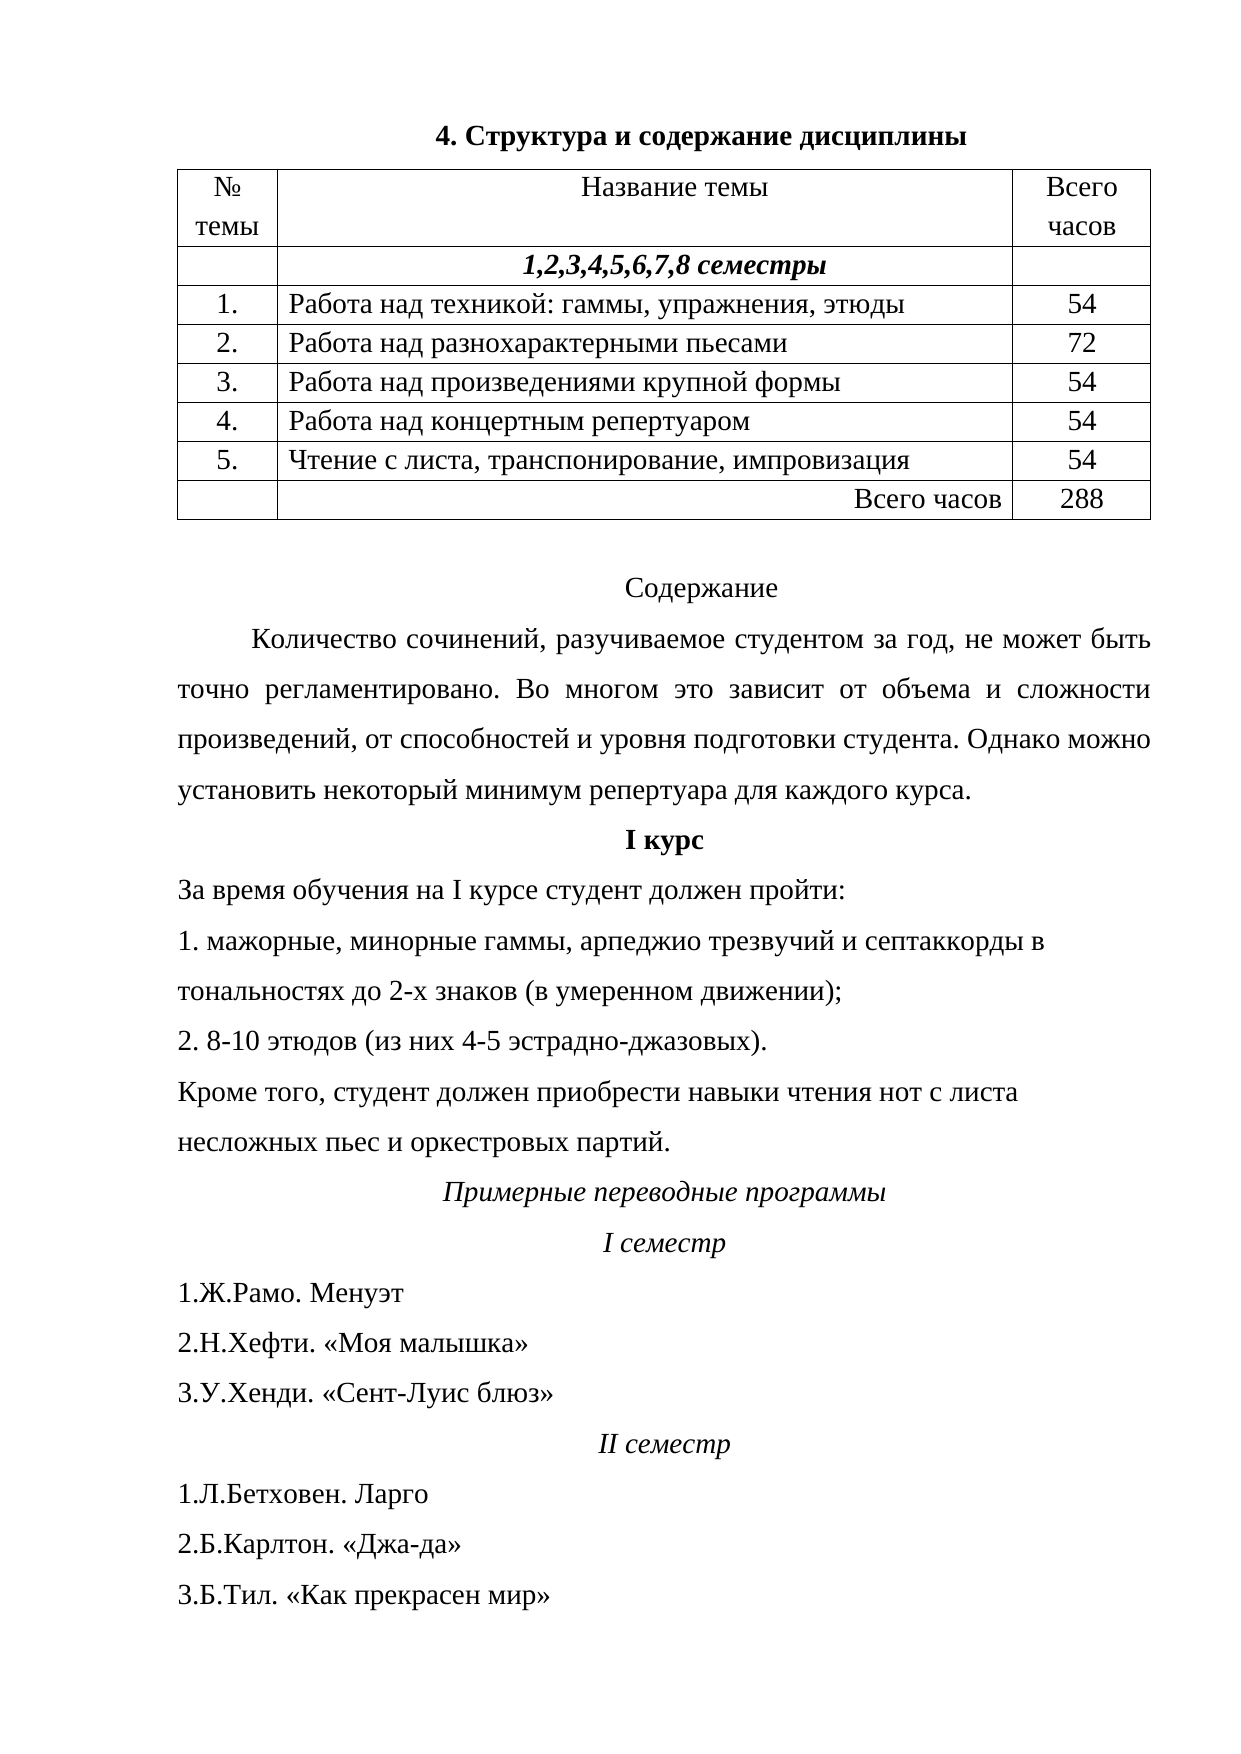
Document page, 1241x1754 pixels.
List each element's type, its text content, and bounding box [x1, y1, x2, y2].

table_cell 1,2,3,4,5,6,7,8 семестры [278, 247, 1012, 285]
table_header Всего часов [1013, 170, 1150, 246]
table_cell [178, 247, 277, 285]
table_cell 1. [178, 286, 277, 324]
table_cell Работа над техникой: гаммы, упражнения, этюды [278, 286, 1012, 324]
table_cell 54 [1013, 364, 1150, 402]
text Количество сочинений, разучиваемое студентом за год, не может быть точно регламентировано. Во многом это зависит от объема и сложности произведений, от способностей и уровня подготовки студента. Однако можно установить некоторый минимум репертуара для каждого курса. [177, 621, 1152, 805]
table_cell Всего часов [278, 481, 1012, 519]
table_cell 54 [1013, 286, 1150, 324]
list II семестр [177, 1426, 1152, 1459]
table_cell 3. [178, 364, 277, 402]
table_header Название темы [278, 170, 1012, 246]
list 3.Б.Тил. «Как прекрасен мир» [177, 1577, 1152, 1610]
table_cell 4. [178, 403, 277, 441]
text 4. Структура и содержание дисциплины [177, 118, 1152, 152]
list 3.У.Хенди. «Сент-Луис блюз» [177, 1376, 1152, 1409]
table_header № темы [178, 170, 277, 246]
table_cell 54 [1013, 403, 1150, 441]
list 2.Н.Хефти. «Моя малышка» [177, 1325, 1152, 1359]
list 2.Б.Карлтон. «Джа-да» [177, 1527, 1152, 1560]
table_cell [1013, 247, 1150, 285]
list 2. 8-10 этюдов (из них 4-5 эстрадно-джазовых). [177, 1023, 1152, 1057]
list 1.Ж.Рамо. Менуэт [177, 1275, 1152, 1308]
table_cell [178, 481, 277, 519]
list I курс [177, 822, 1152, 856]
list 1.Л.Бетховен. Ларго [177, 1476, 1152, 1510]
table_cell Работа над разнохарактерными пьесами [278, 325, 1012, 363]
text Содержание [177, 571, 1152, 604]
table_cell Работа над произведениями крупной формы [278, 364, 1012, 402]
table_cell 54 [1013, 442, 1150, 480]
table_cell 288 [1013, 481, 1150, 519]
list Кроме того, студент должен приобрести навыки чтения нот с листа несложных пьес и оркестровых партий. [177, 1074, 1152, 1158]
table_cell 5. [178, 442, 277, 480]
table_cell Чтение с листа, транспонирование, импровизация [278, 442, 1012, 480]
list 1. мажорные, минорные гаммы, арпеджио трезвучий и септаккорды в тональностях до 2-х знаков (в умеренном движении); [177, 923, 1152, 1007]
table_cell 72 [1013, 325, 1150, 363]
list Примерные переводные программы [177, 1174, 1152, 1208]
list I семестр [177, 1225, 1152, 1258]
list За время обучения на I курсе студент должен пройти: [177, 872, 1152, 906]
table_cell Работа над концертным репертуаром [278, 403, 1012, 441]
table_cell 2. [178, 325, 277, 363]
